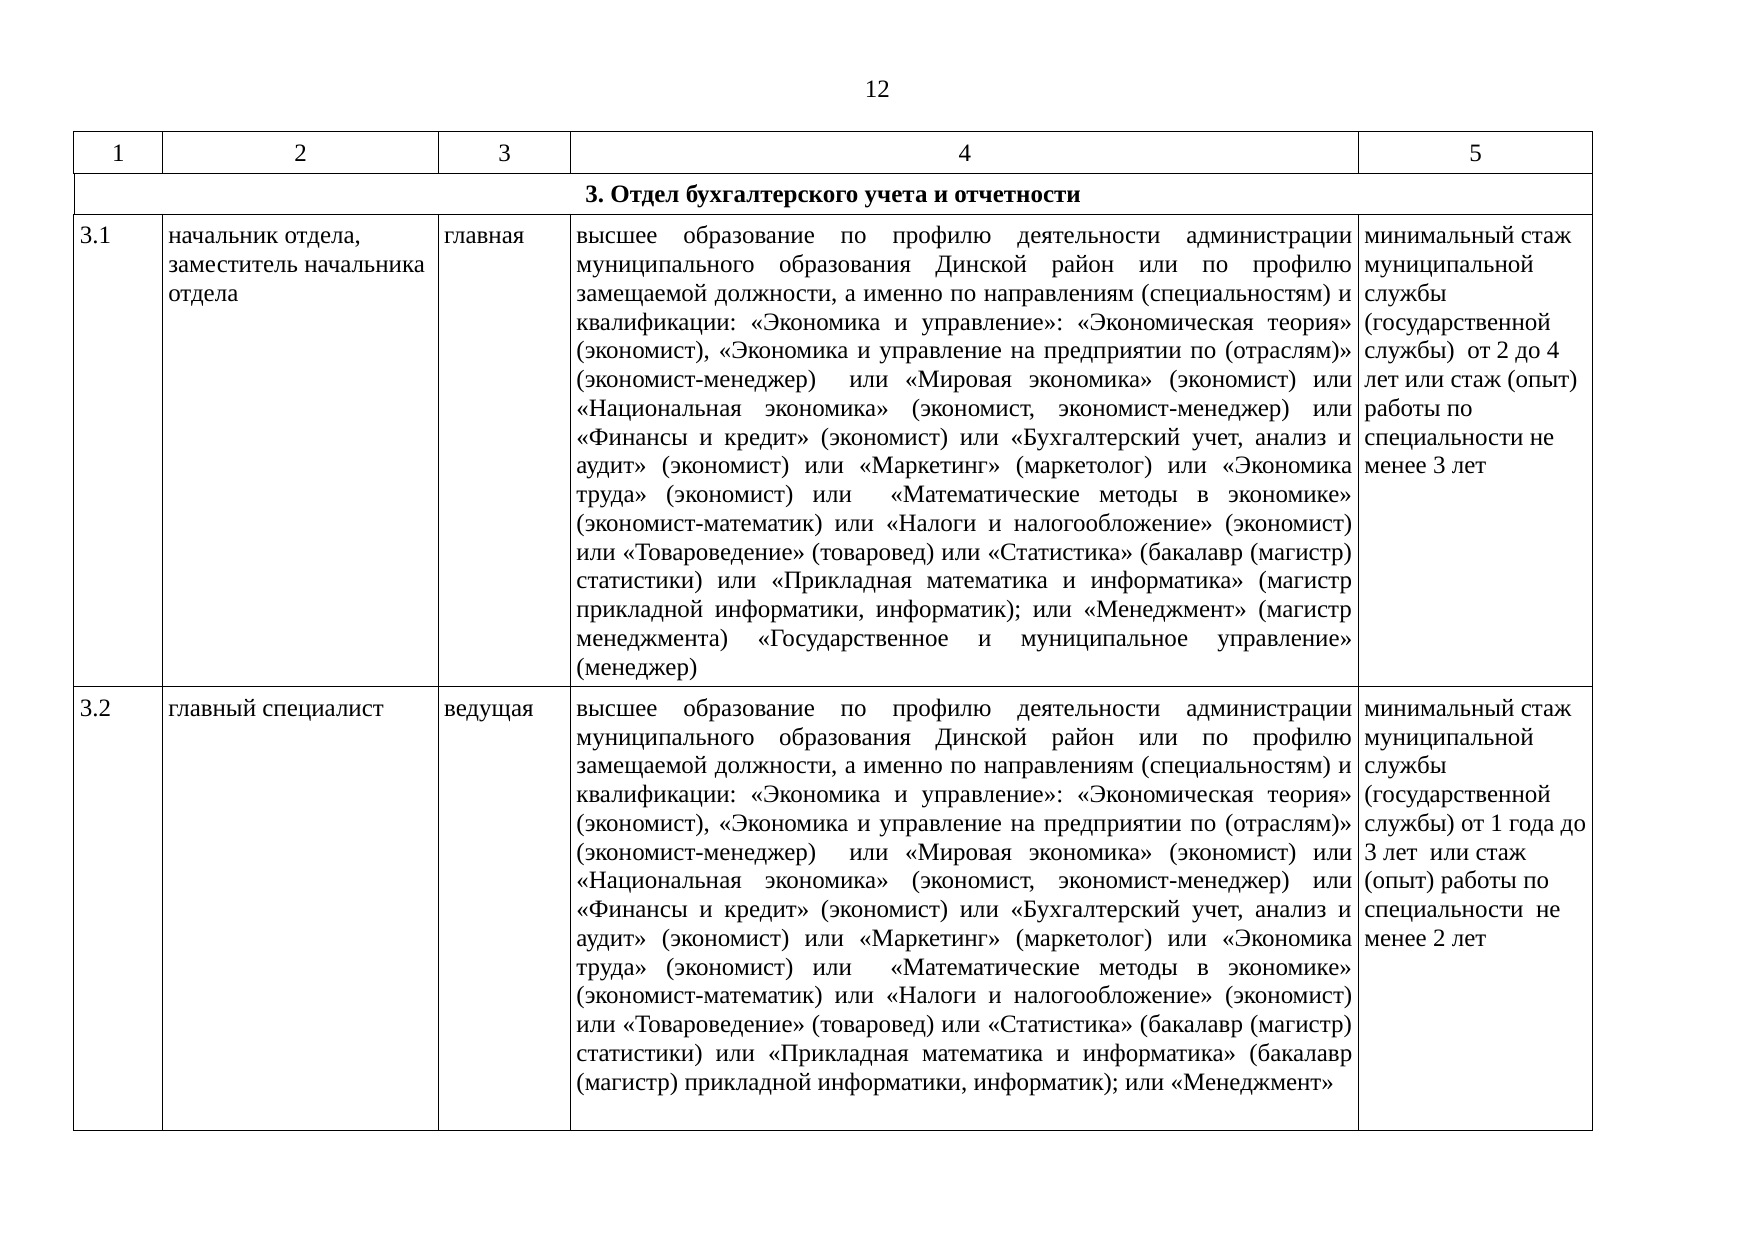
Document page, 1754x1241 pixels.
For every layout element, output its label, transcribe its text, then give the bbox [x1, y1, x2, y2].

table_cell 3.1 [74, 215, 162, 686]
table_cell высшее образование по профилю деятельности администрации муниципального образования Динской район или по профилю замещаемой должности, а именно по направлениям (специальностям) и квалификации: «Экономика и управление»: «Экономическая теория» (экономист), «Экономика и управление на предприятии по (отраслям)» (экономист-менеджер) или «Мировая экономика» (экономист) или «Национальная экономика» (экономист, экономист-менеджер) или «Финансы и кредит» (экономист) или «Бухгалтерский учет, анализ и аудит» (экономист) или «Маркетинг» (маркетолог) или «Экономика труда» (экономист) или «Математические методы в экономике» (экономист-математик) или «Налоги и налогообложение» (экономист) или «Товароведение» (товаровед) или «Статистика» (бакалавр (магистр) статистики) или «Прикладная математика и информатика» (магистр прикладной информатики, информатик); или «Менеджмент» (магистр менеджмента) «Государственное и муниципальное управление» (менеджер) [571, 215, 1358, 686]
table_cell начальник отдела, заместитель начальника отдела [163, 215, 438, 686]
table_cell минимальный стаж муниципальной службы (государственной службы) от 1 года до 3 лет или стаж (опыт) работы по специальности не менее 2 лет [1359, 687, 1592, 1130]
table_cell минимальный стаж муниципальной службы (государственной службы) от 2 до 4 лет или стаж (опыт) работы по специальности не менее 3 лет [1359, 215, 1592, 686]
table_cell 5 [1359, 132, 1592, 172]
table_cell ведущая [439, 687, 570, 1130]
table_cell 2 [163, 132, 438, 172]
table_cell 3 [439, 132, 570, 172]
table_cell 3. Отдел бухгалтерского учета и отчетности [75, 174, 1592, 214]
table_cell 4 [571, 132, 1358, 172]
table_cell главный специалист [163, 687, 438, 1130]
table_cell 3.2 [74, 687, 162, 1130]
table_cell 1 [74, 132, 162, 172]
table_cell высшее образование по профилю деятельности администрации муниципального образования Динской район или по профилю замещаемой должности, а именно по направлениям (специальностям) и квалификации: «Экономика и управление»: «Экономическая теория» (экономист), «Экономика и управление на предприятии по (отраслям)» (экономист-менеджер) или «Мировая экономика» (экономист) или «Национальная экономика» (экономист, экономист-менеджер) или «Финансы и кредит» (экономист) или «Бухгалтерский учет, анализ и аудит» (экономист) или «Маркетинг» (маркетолог) или «Экономика труда» (экономист) или «Математические методы в экономике» (экономист-математик) или «Налоги и налогообложение» (экономист) или «Товароведение» (товаровед) или «Статистика» (бакалавр (магистр) статистики) или «Прикладная математика и информатика» (бакалавр (магистр) прикладной информатики, информатик); или «Менеджмент» [571, 687, 1358, 1130]
table_cell главная [439, 215, 570, 686]
